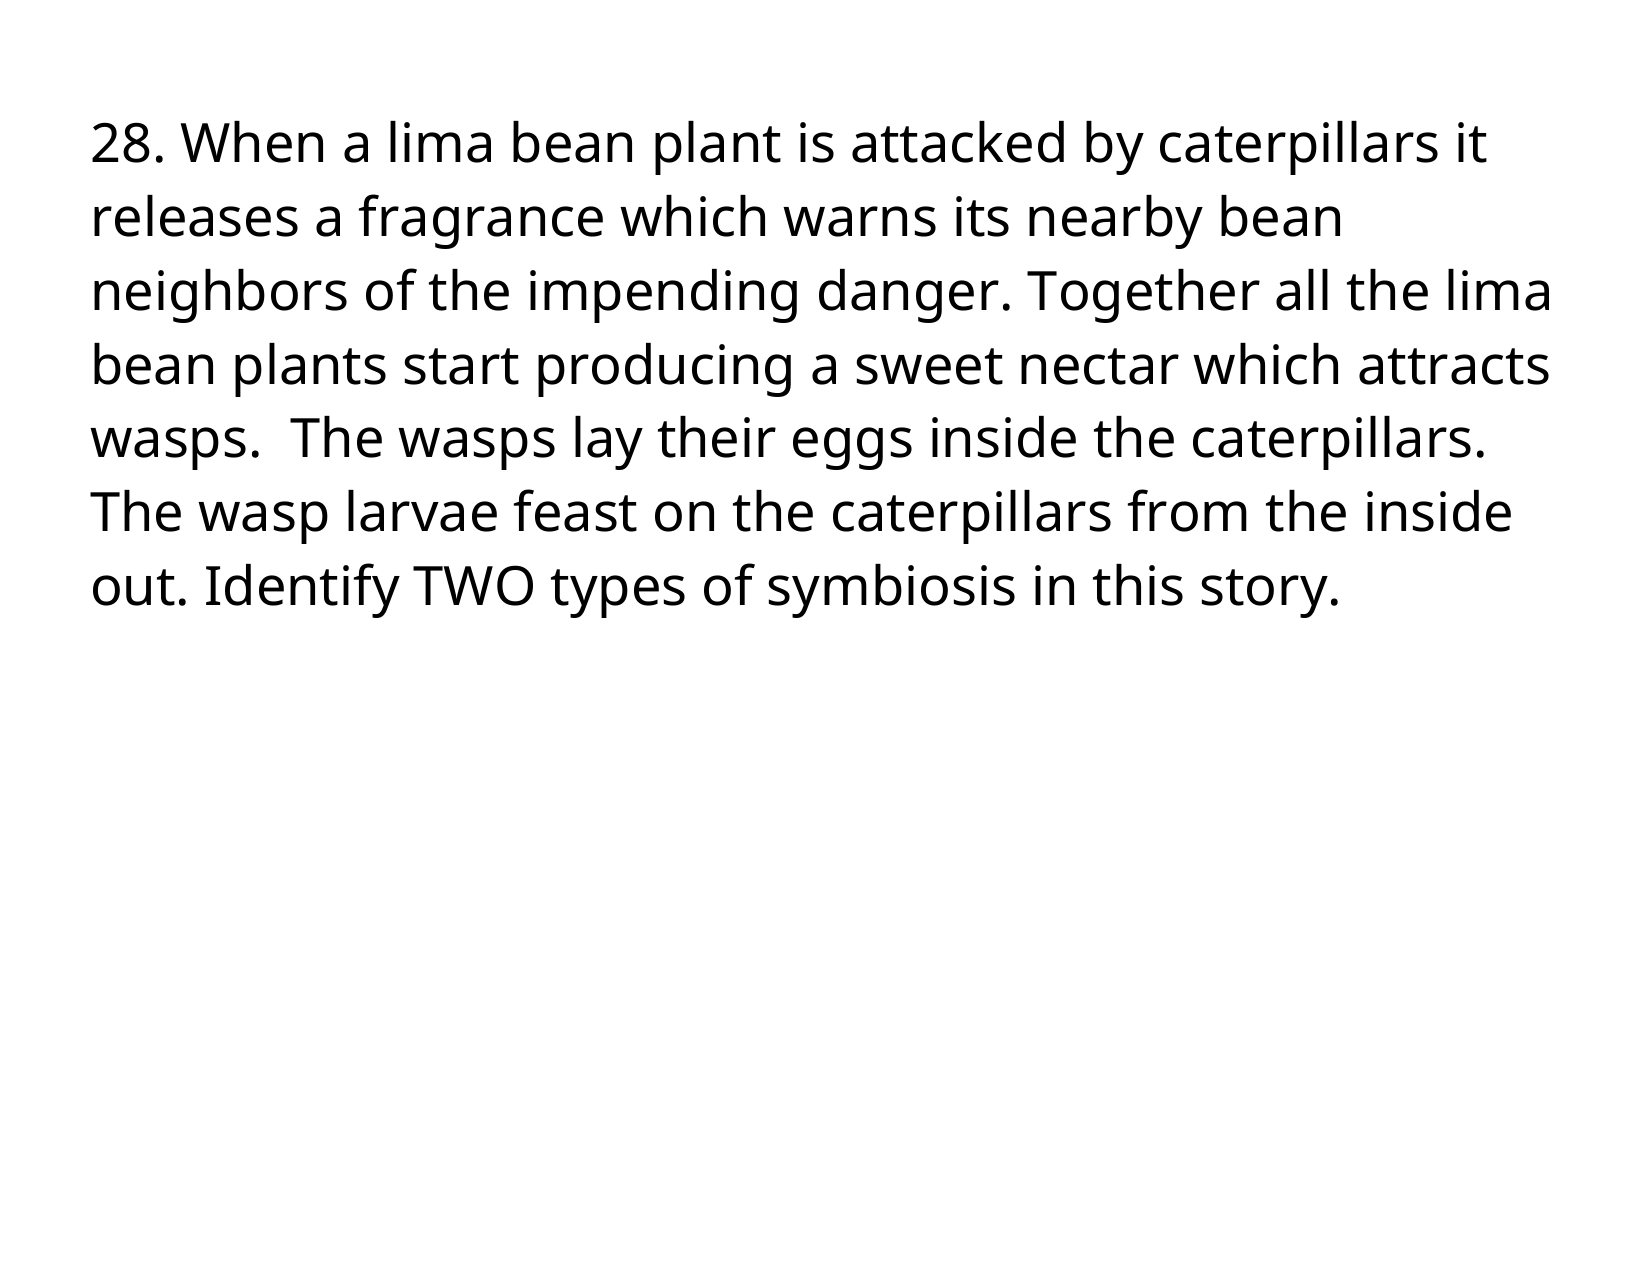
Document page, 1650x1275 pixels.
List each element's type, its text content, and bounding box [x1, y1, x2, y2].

text 28. When a lima bean plant is attacked by caterpillars it releases a fragrance which warns its nearby bean neighbors of the impending danger. Together all the lima bean plants start producing a sweet nectar which attracts wasps. The wasps lay their eggs inside the caterpillars. The wasp larvae feast on the caterpillars from the inside out. Identify TWO types of symbiosis in this story. [90, 105, 1560, 621]
